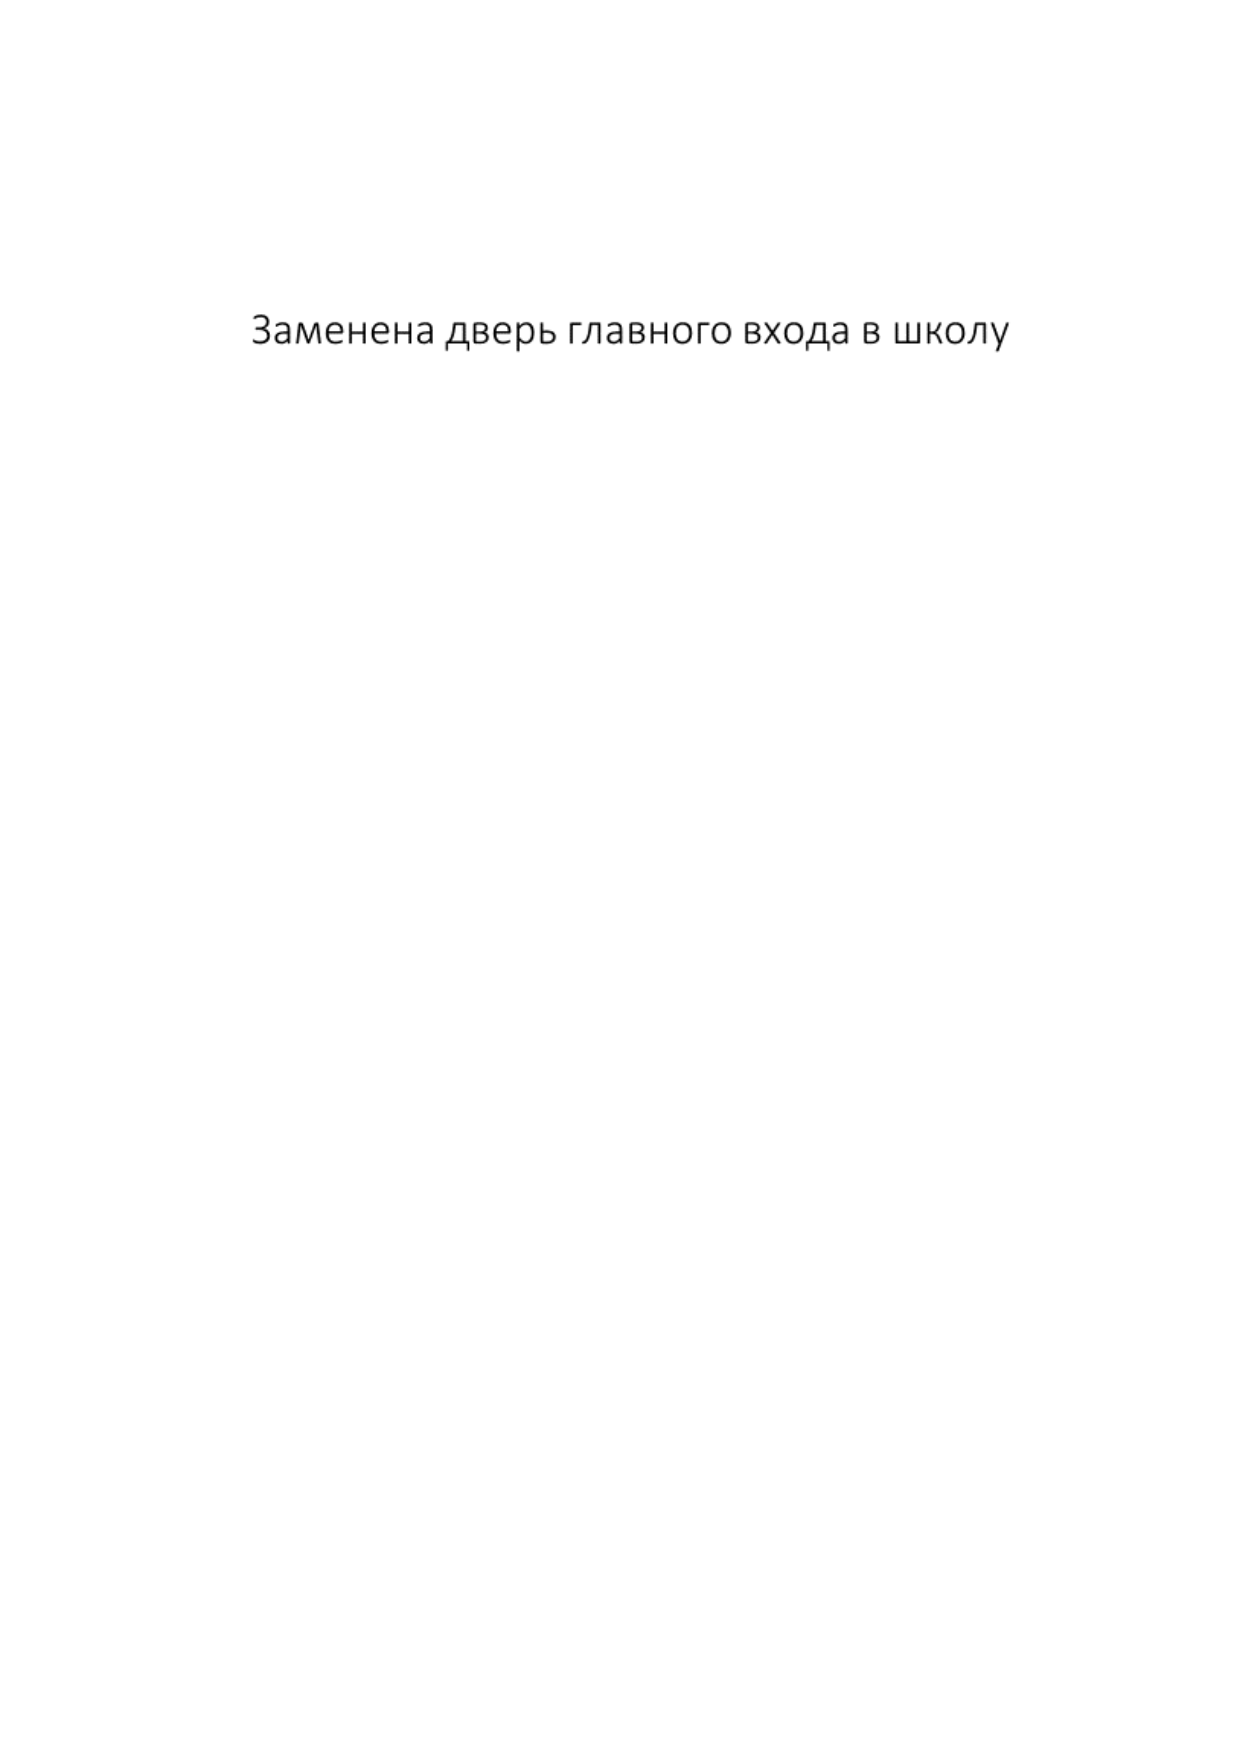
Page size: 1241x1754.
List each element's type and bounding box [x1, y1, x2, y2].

picture [177, 118, 1152, 667]
